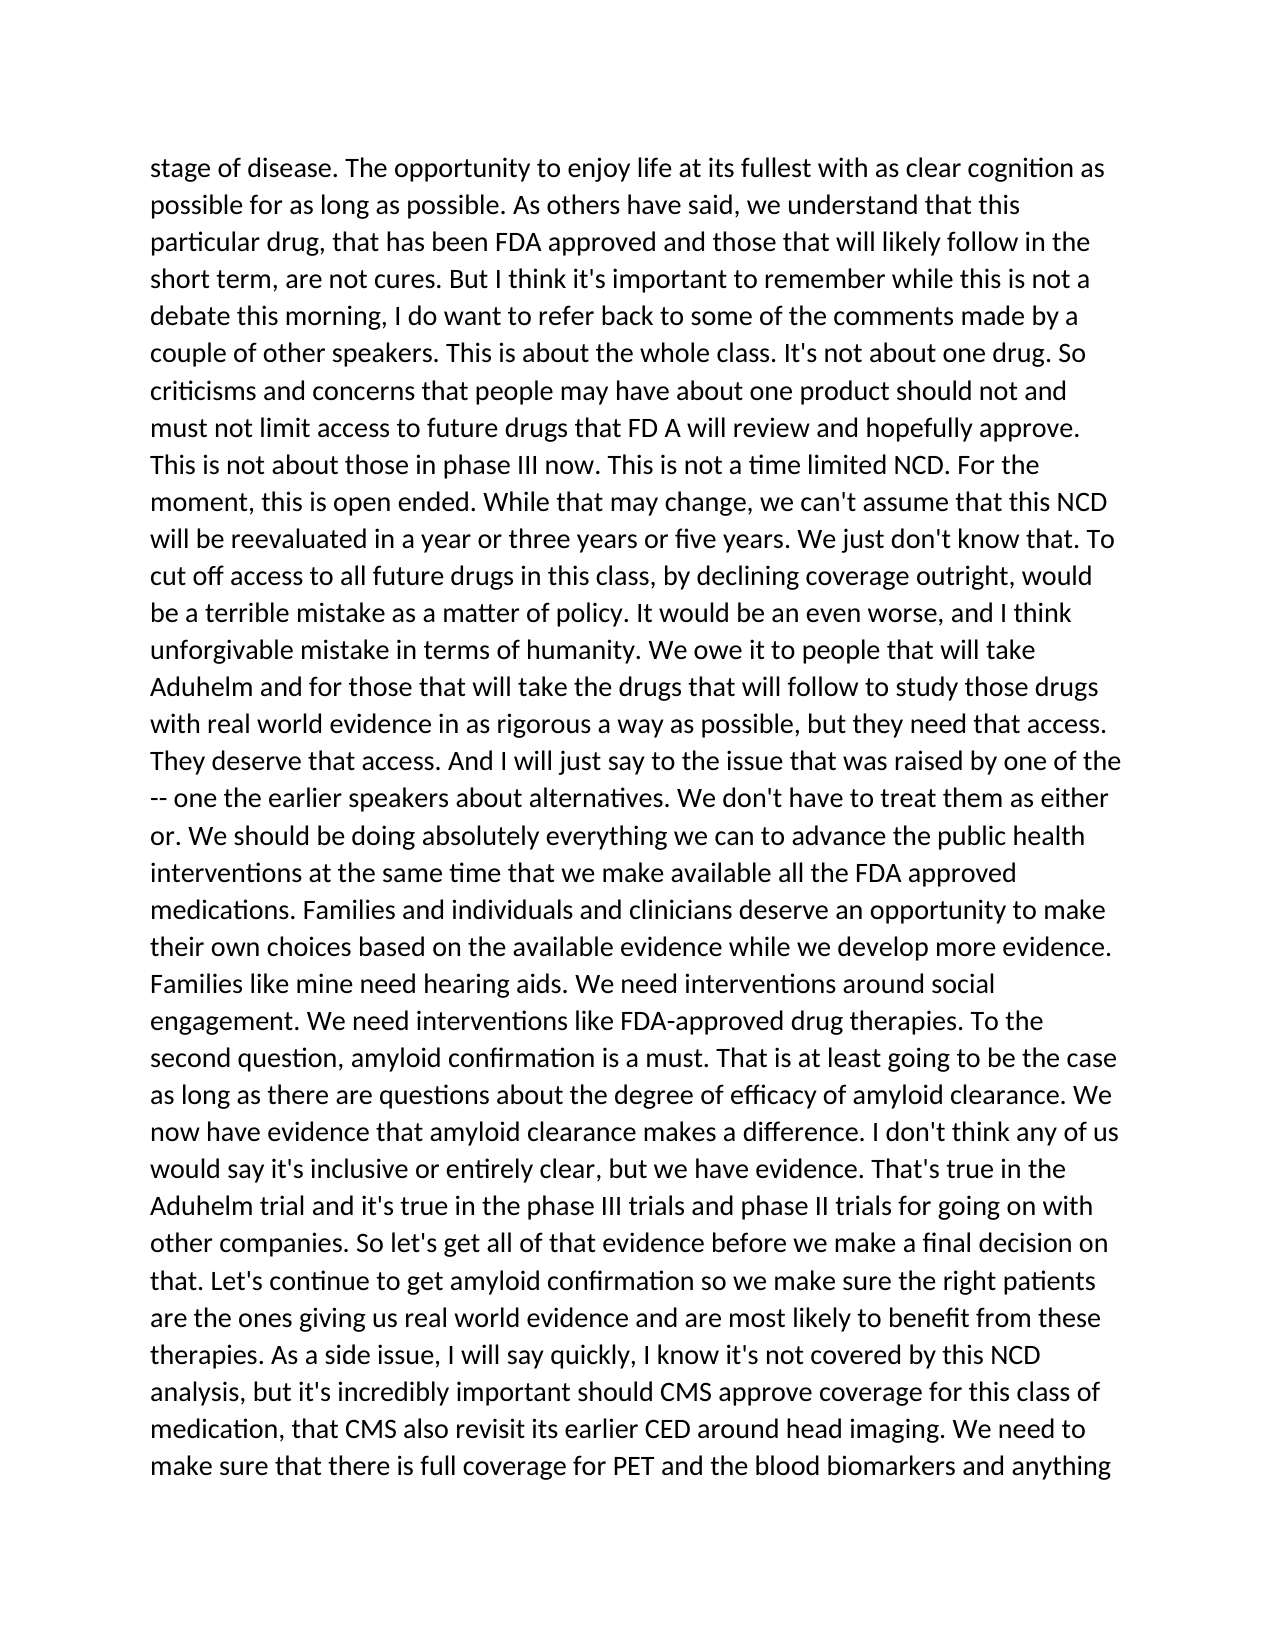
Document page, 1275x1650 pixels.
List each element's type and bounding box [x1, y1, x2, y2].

text [150, 150, 1125, 1482]
